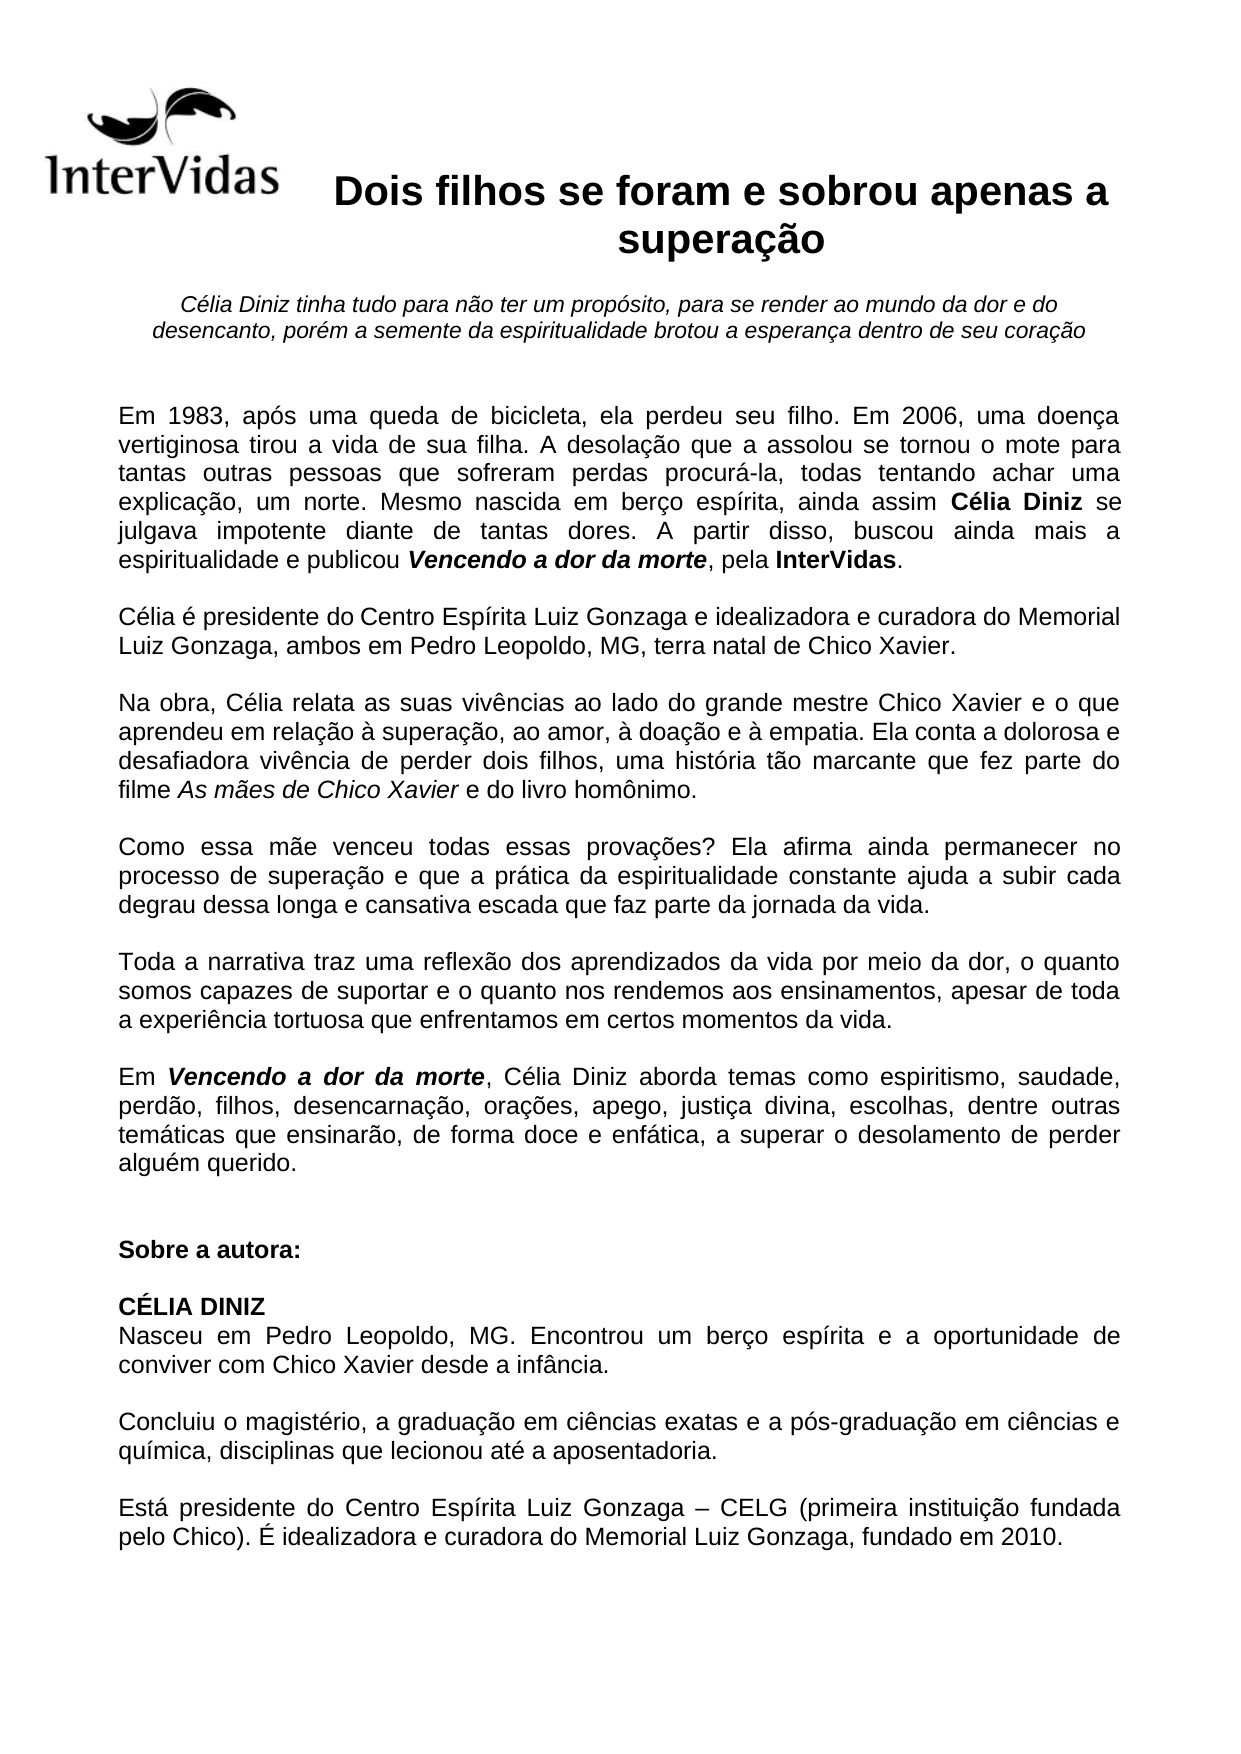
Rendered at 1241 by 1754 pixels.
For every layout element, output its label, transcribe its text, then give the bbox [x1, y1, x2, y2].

text Sobre a autora: [118, 1234, 1122, 1263]
text Em 1983, após uma queda de bicicleta, ela perdeu seu filho. Em 2006, uma doença vertiginosa tirou a vida de sua filha. A desolação que a assolou se tornou o mote para tantas outras pessoas que sofreram perdas procurá-la, todas tentando achar uma explicação, um norte. Mesmo nascida em berço espírita, ainda assim Célia Diniz se julgava impotente diante de tantas dores. A partir disso, buscou ainda mais a espiritualidade e publicou Vencendo a dor da morte, pela InterVidas. [118, 401, 1122, 573]
text Célia é presidente do Centro Espírita Luiz Gonzaga e idealizadora e curadora do Memorial Luiz Gonzaga, ambos em Pedro Leopoldo, MG, terra natal de Chico Xavier. [118, 602, 1122, 659]
text Na obra, Célia relata as suas vivências ao lado do grande mestre Chico Xavier e o que aprendeu em relação à superação, ao amor, à doação e à empatia. Ela conta a dolorosa e desafiadora vivência de perder dois filhos, uma história tão marcante que fez parte do filme As mães de Chico Xavier e do livro homônimo. [118, 688, 1122, 803]
text Toda a narrativa traz uma reflexão dos aprendizados da vida por meio da dor, o quanto somos capazes de suportar e o quanto nos rendemos aos ensinamentos, apesar de toda a experiência tortuosa que enfrentamos em certos momentos da vida. [118, 947, 1122, 1033]
text Célia Diniz tinha tudo para não ter um propósito, para se render ao mundo da dor e do desencanto, porém a semente da espiritualidade brotou a esperança dentro de seu coração [118, 291, 1122, 343]
text Nasceu em Pedro Leopoldo, MG. Encontrou um berço espírita e a oportunidade de conviver com Chico Xavier desde a infância. [118, 1321, 1122, 1378]
text Está presidente do Centro Espírita Luiz Gonzaga – CELG (primeira instituição fundada pelo Chico). É idealizadora e curadora do Memorial Luiz Gonzaga, fundado em 2010. [118, 1493, 1122, 1551]
text CÉLIA DINIZ [118, 1292, 1122, 1321]
picture [20, 0, 302, 214]
text Concluiu o magistério, a graduação em ciências exatas e a pós-graduação em ciências e química, disciplinas que lecionou até a aposentadoria. [118, 1407, 1122, 1464]
text Como essa mãe venceu todas essas provações? Ela afirma ainda permanecer no processo de superação e que a prática da espiritualidade constante ajuda a subir cada degrau dessa longa e cansativa escada que faz parte da jornada da vida. [118, 832, 1122, 918]
text Em Vencendo a dor da morte, Célia Diniz aborda temas como espiritismo, saudade, perdão, filhos, desencarnação, orações, apego, justiça divina, escolhas, dentre outras temáticas que ensinarão, de forma doce e enfática, a superar o desolamento de perder alguém querido. [118, 1062, 1122, 1177]
text Dois filhos se foram e sobrou apenas a superação [118, 166, 1122, 262]
